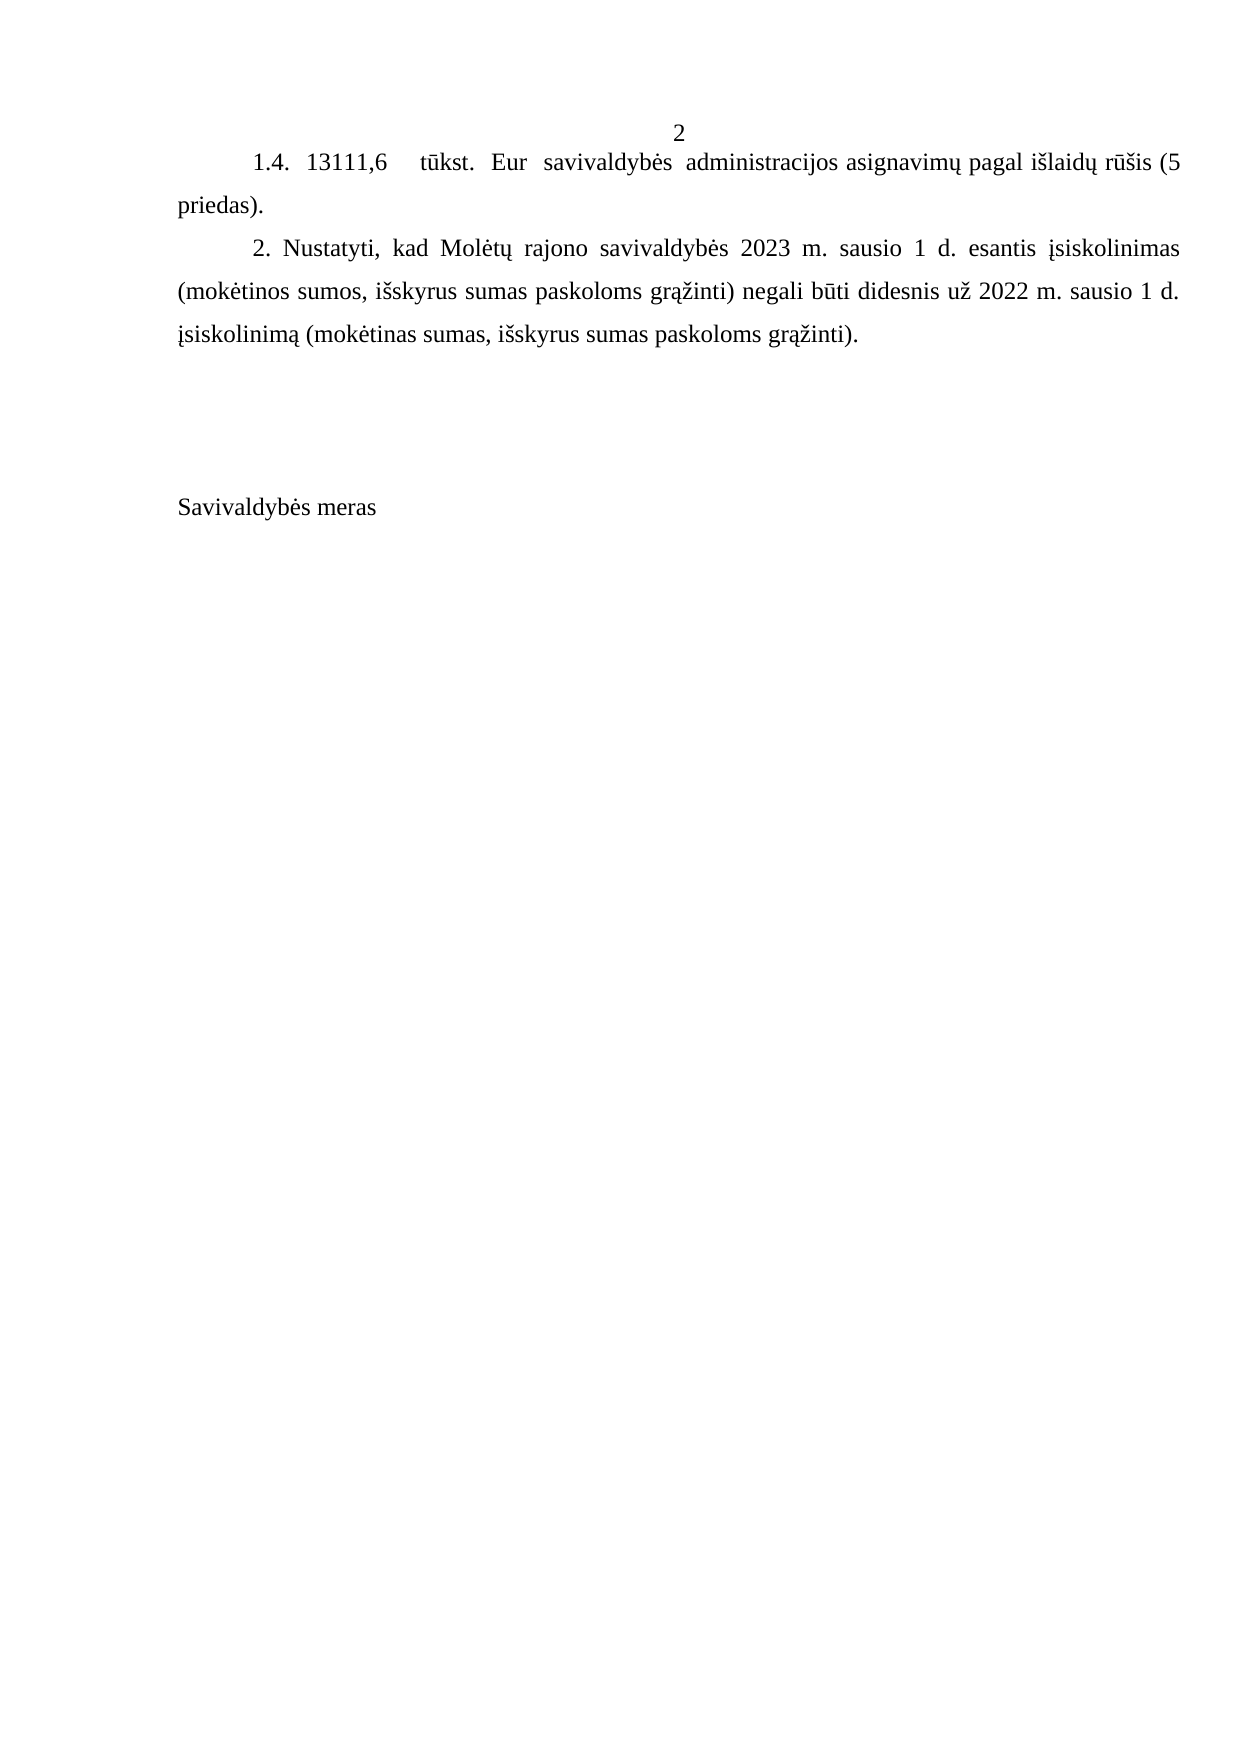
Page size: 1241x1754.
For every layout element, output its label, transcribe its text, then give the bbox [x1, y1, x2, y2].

text 2. Nustatyti, kad Molėtų rajono savivaldybės 2023 m. sausio 1 d. esantis įsiskolinimas (mokėtinos sumos, išskyrus sumas paskoloms grąžinti) negali būti didesnis už 2022 m. sausio 1 d. įsiskolinimą (mokėtinas sumas, išskyrus sumas paskoloms grąžinti). [177, 233, 1181, 348]
text Savivaldybės meras [177, 492, 1181, 521]
text 1.4. 13111,6 tūkst. Eur savivaldybės administracijos asignavimų pagal išlaidų rūšis (5 priedas). [177, 147, 1181, 219]
